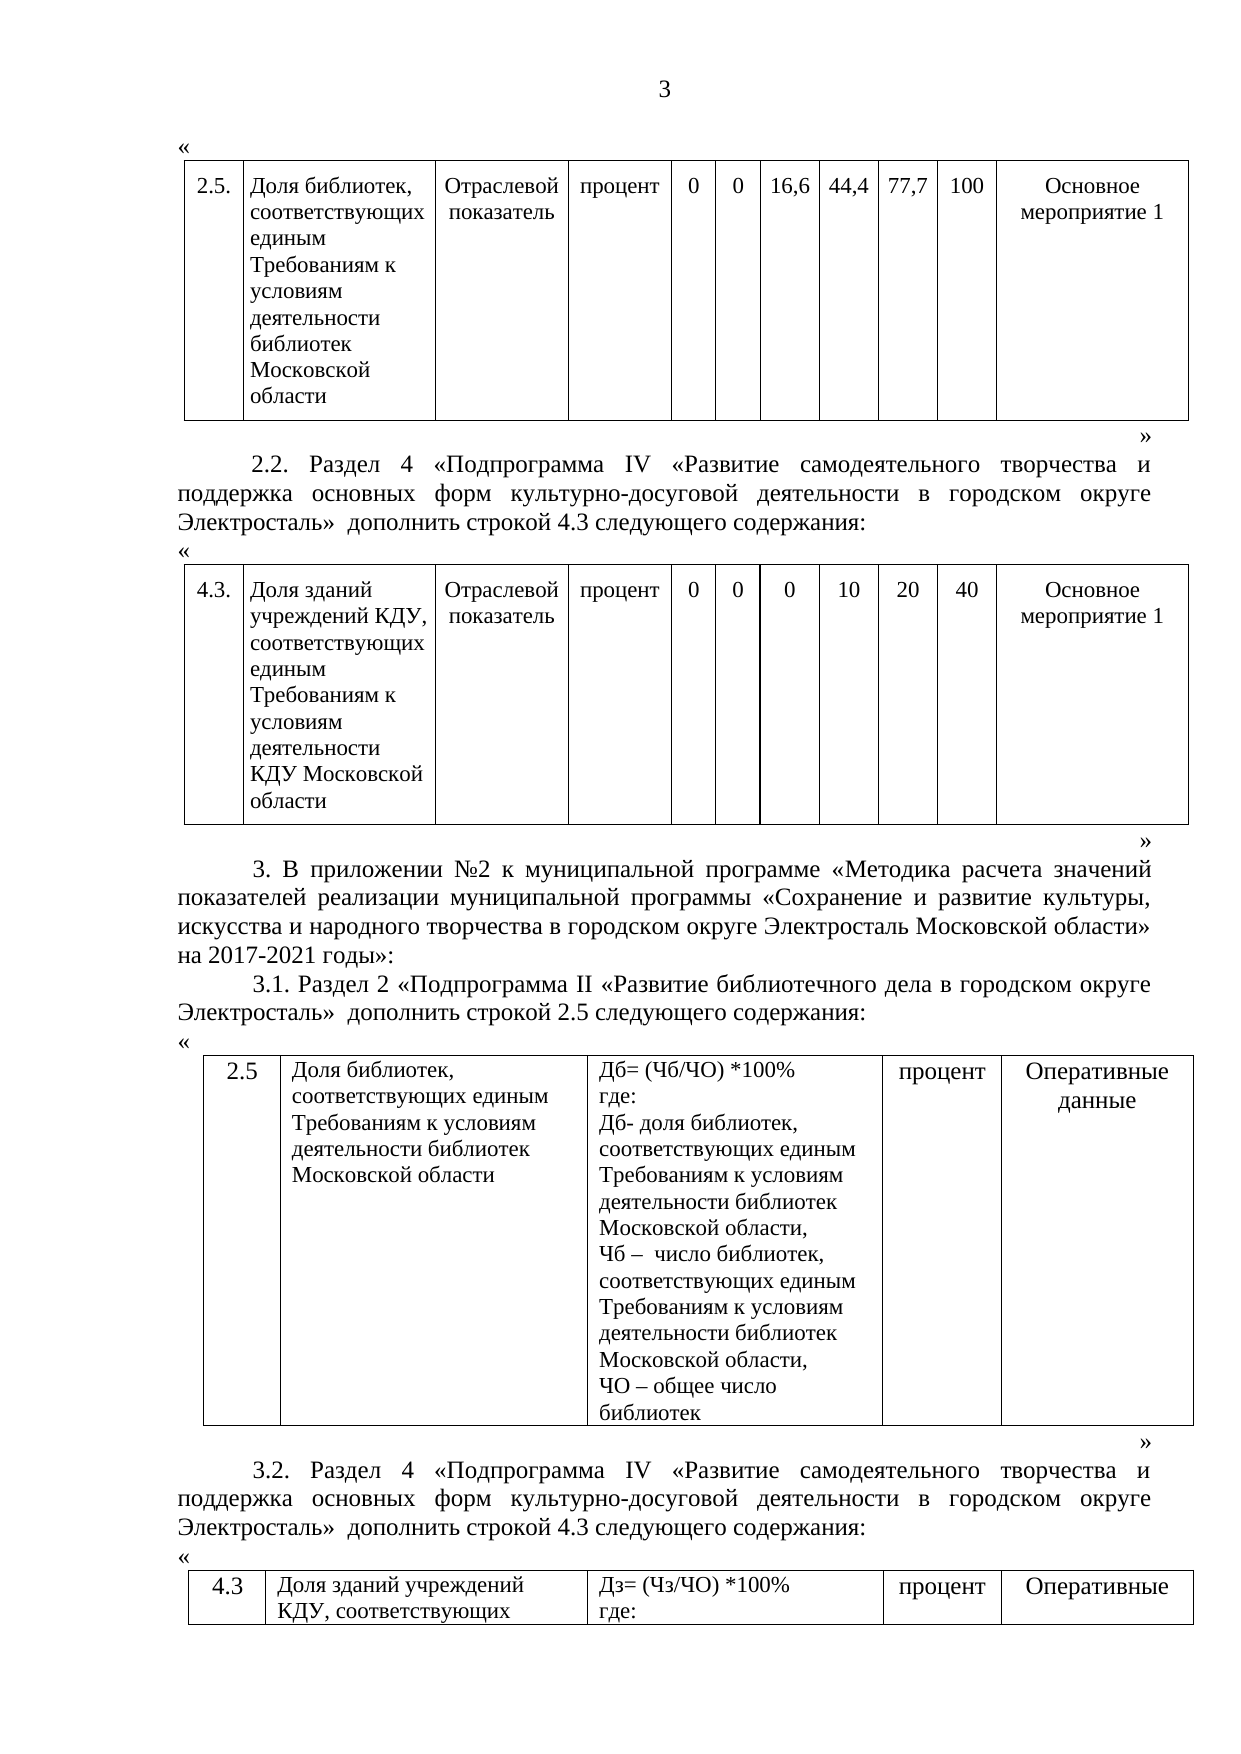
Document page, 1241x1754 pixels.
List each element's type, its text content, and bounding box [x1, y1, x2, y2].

table_header Доля библиотек, соответствующих единым Требованиям к условиям деятельности библиотек Московской области [281, 1056, 587, 1425]
text « [177, 1541, 1152, 1570]
table_header 4.3 [189, 1571, 265, 1623]
table_header Дб= (Чб/ЧО) *100% где: Дб- доля библиотек, соответствующих единым Требованиям к условиям деятельности библиотек Московской области, Чб – число библиотек, соответствующих единым Требованиям к условиям деятельности библиотек Московской области, ЧО – общее число библиотек [588, 1056, 882, 1425]
table_header 0 [716, 161, 760, 419]
text « [177, 536, 1152, 564]
table_header процент [569, 161, 671, 419]
table_header Оперативные данные [1002, 1571, 1193, 1623]
table_header Отраслевой показатель [436, 565, 568, 824]
table_header 100 [938, 161, 996, 419]
table_header 40 [938, 565, 996, 824]
table_header 0 [672, 161, 715, 419]
text 2.2. Раздел 4 «Подпрограмма IV «Развитие самодеятельного творчества и поддержка основных форм культурно-досуговой деятельности в городском округе Электросталь» дополнить строкой 4.3 следующего содержания: [177, 449, 1152, 536]
table_header 0 [716, 565, 759, 824]
table_header процент [884, 1571, 1001, 1623]
table_header 20 [879, 565, 937, 824]
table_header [266, 1571, 587, 1623]
table_header Основное мероприятие 1 [997, 565, 1188, 824]
table_header 2.5. [185, 161, 243, 419]
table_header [588, 1571, 883, 1623]
table_header 4.3. [185, 565, 243, 824]
table_header Основное мероприятие 1 [997, 161, 1188, 419]
text 3.1. Раздел 2 «Подпрограмма II «Развитие библиотечного дела в городском округе Электросталь» дополнить строкой 2.5 следующего содержания: [177, 969, 1152, 1026]
table_header Отраслевой показатель [436, 161, 568, 419]
table_header процент [569, 565, 671, 824]
table_header 0 [761, 565, 819, 824]
table_header 44,4 [820, 161, 878, 419]
table_header 0 [672, 565, 715, 824]
table_header Доля библиотек, соответствующих единым Требованиям к условиям деятельности библиотек Московской области [244, 161, 435, 419]
text 3. В приложении №2 к муниципальной программе «Методика расчета значений показателей реализации муниципальной программы «Сохранение и развитие культуры, искусства и народного творчества в городском округе Электросталь Московской области» на 2017-2021 годы»: [177, 854, 1152, 969]
text 3.2. Раздел 4 «Подпрограмма IV «Развитие самодеятельного творчества и поддержка основных форм культурно-досуговой деятельности в городском округе Электросталь» дополнить строкой 4.3 следующего содержания: [177, 1455, 1152, 1541]
table_header процент [883, 1056, 1001, 1425]
table_header Оперативные данные [1002, 1056, 1193, 1425]
table_header 16,6 [761, 161, 819, 419]
table_header 77,7 [879, 161, 937, 419]
text » [177, 825, 1152, 854]
table_header 10 [820, 565, 878, 824]
table_header Доля зданий учреждений КДУ, соответствующих единым Требованиям к условиям деятельности КДУ Московской области [244, 565, 435, 824]
text « [177, 1026, 1152, 1055]
table_header 2.5 [204, 1056, 280, 1425]
text » [177, 1426, 1152, 1455]
text « [177, 131, 1152, 160]
text » [177, 421, 1152, 449]
